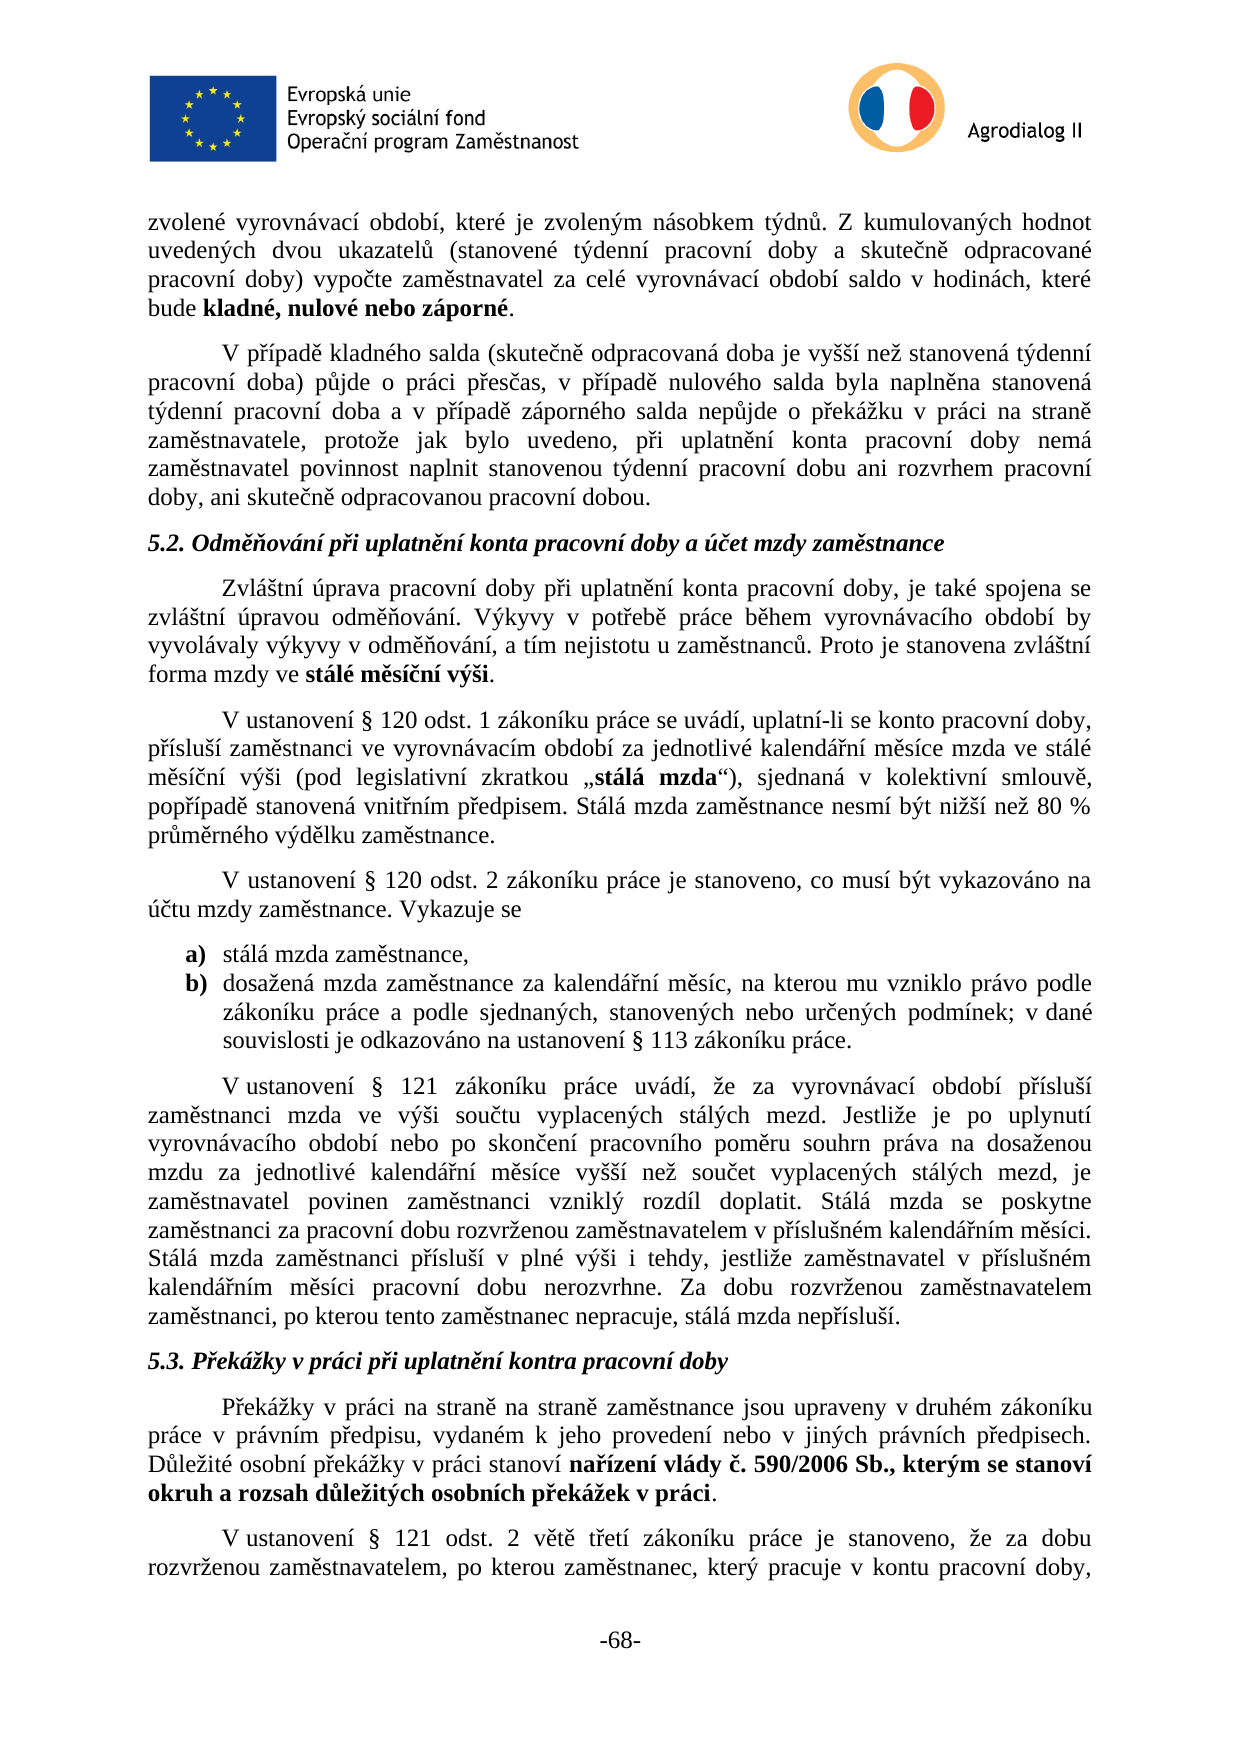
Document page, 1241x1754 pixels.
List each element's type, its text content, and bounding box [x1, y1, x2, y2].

text 5.2. Odměňování při uplatnění konta pracovní doby a účet mzdy zaměstnance [148, 528, 1092, 556]
text Překážky v práci na straně na straně zaměstnance jsou upraveny v druhém zákoníku práce v právním předpisu, vydaném k jeho provedení nebo v jiných právních předpisech. Důležité osobní překážky v práci stanoví nařízení vlády č. 590/2006 Sb., kterým se stanoví okruh a rozsah důležitých osobních překážek v práci. [148, 1392, 1092, 1507]
text 5.3. Překážky v práci při uplatnění kontra pracovní doby [148, 1346, 1092, 1375]
text Zvláštní úprava pracovní doby při uplatnění konta pracovní doby, je také spojena se zvláštní úpravou odměňování. Výkyvy v potřebě práce během vyrovnávacího období by vyvolávaly výkyvy v odměňování, a tím nejistotu u zaměstnanců. Proto je stanovena zvláštní forma mzdy ve stálé měsíční výši. [148, 573, 1092, 688]
text V ustanovení § 120 odst. 1 zákoníku práce se uvádí, uplatní-li se konto pracovní doby, přísluší zaměstnanci ve vyrovnávacím období za jednotlivé kalendářní měsíce mzda ve stálé měsíční výši (pod legislativní zkratkou „stálá mzda“), sjednaná v kolektivní smlouvě, popřípadě stanovená vnitřním předpisem. Stálá mzda zaměstnance nesmí být nižší než 80 % průměrného výdělku zaměstnance. [148, 705, 1092, 848]
list stálá mzda zaměstnance, [185, 939, 1092, 968]
text V ustanovení § 121 zákoníku práce uvádí, že za vyrovnávací období přísluší zaměstnanci mzda ve výši součtu vyplacených stálých mezd. Jestliže je po uplynutí vyrovnávacího období nebo po skončení pracovního poměru souhrn práva na dosaženou mzdu za jednotlivé kalendářní měsíce vyšší než součet vyplacených stálých mezd, je zaměstnavatel povinen zaměstnanci vzniklý rozdíl doplatit. Stálá mzda se poskytne zaměstnanci za pracovní dobu rozvrženou zaměstnavatelem v příslušném kalendářním měsíci. Stálá mzda zaměstnanci přísluší v plné výši i tehdy, jestliže zaměstnavatel v příslušném kalendářním měsíci pracovní dobu nerozvrhne. Za dobu rozvrženou zaměstnavatelem zaměstnanci, po kterou tento zaměstnanec nepracuje, stálá mzda nepřísluší. [148, 1071, 1092, 1330]
text V případě kladného salda (skutečně odpracovaná doba je vyšší než stanovená týdenní pracovní doba) půjde o práci přesčas, v případě nulového salda byla naplněna stanovená týdenní pracovní doba a v případě záporného salda nepůjde o překážku v práci na straně zaměstnavatele, protože jak bylo uvedeno, při uplatnění konta pracovní doby nemá zaměstnavatel povinnost naplnit stanovenou týdenní pracovní dobu ani rozvrhem pracovní doby, ani skutečně odpracovanou pracovní dobou. [148, 338, 1092, 511]
list dosažená mzda zaměstnance za kalendářní měsíc, na kterou mu vzniklo právo podle zákoníku práce a podle sjednaných, stanovených nebo určených podmínek; v dané souvislosti je odkazováno na ustanovení § 113 zákoníku práce. [185, 968, 1092, 1054]
picture [147, 73, 579, 164]
text V ustanovení § 120 odst. 2 zákoníku práce je stanoveno, co musí být vykazováno na účtu mzdy zaměstnance. Vykazuje se [148, 865, 1092, 923]
picture [833, 53, 1089, 157]
